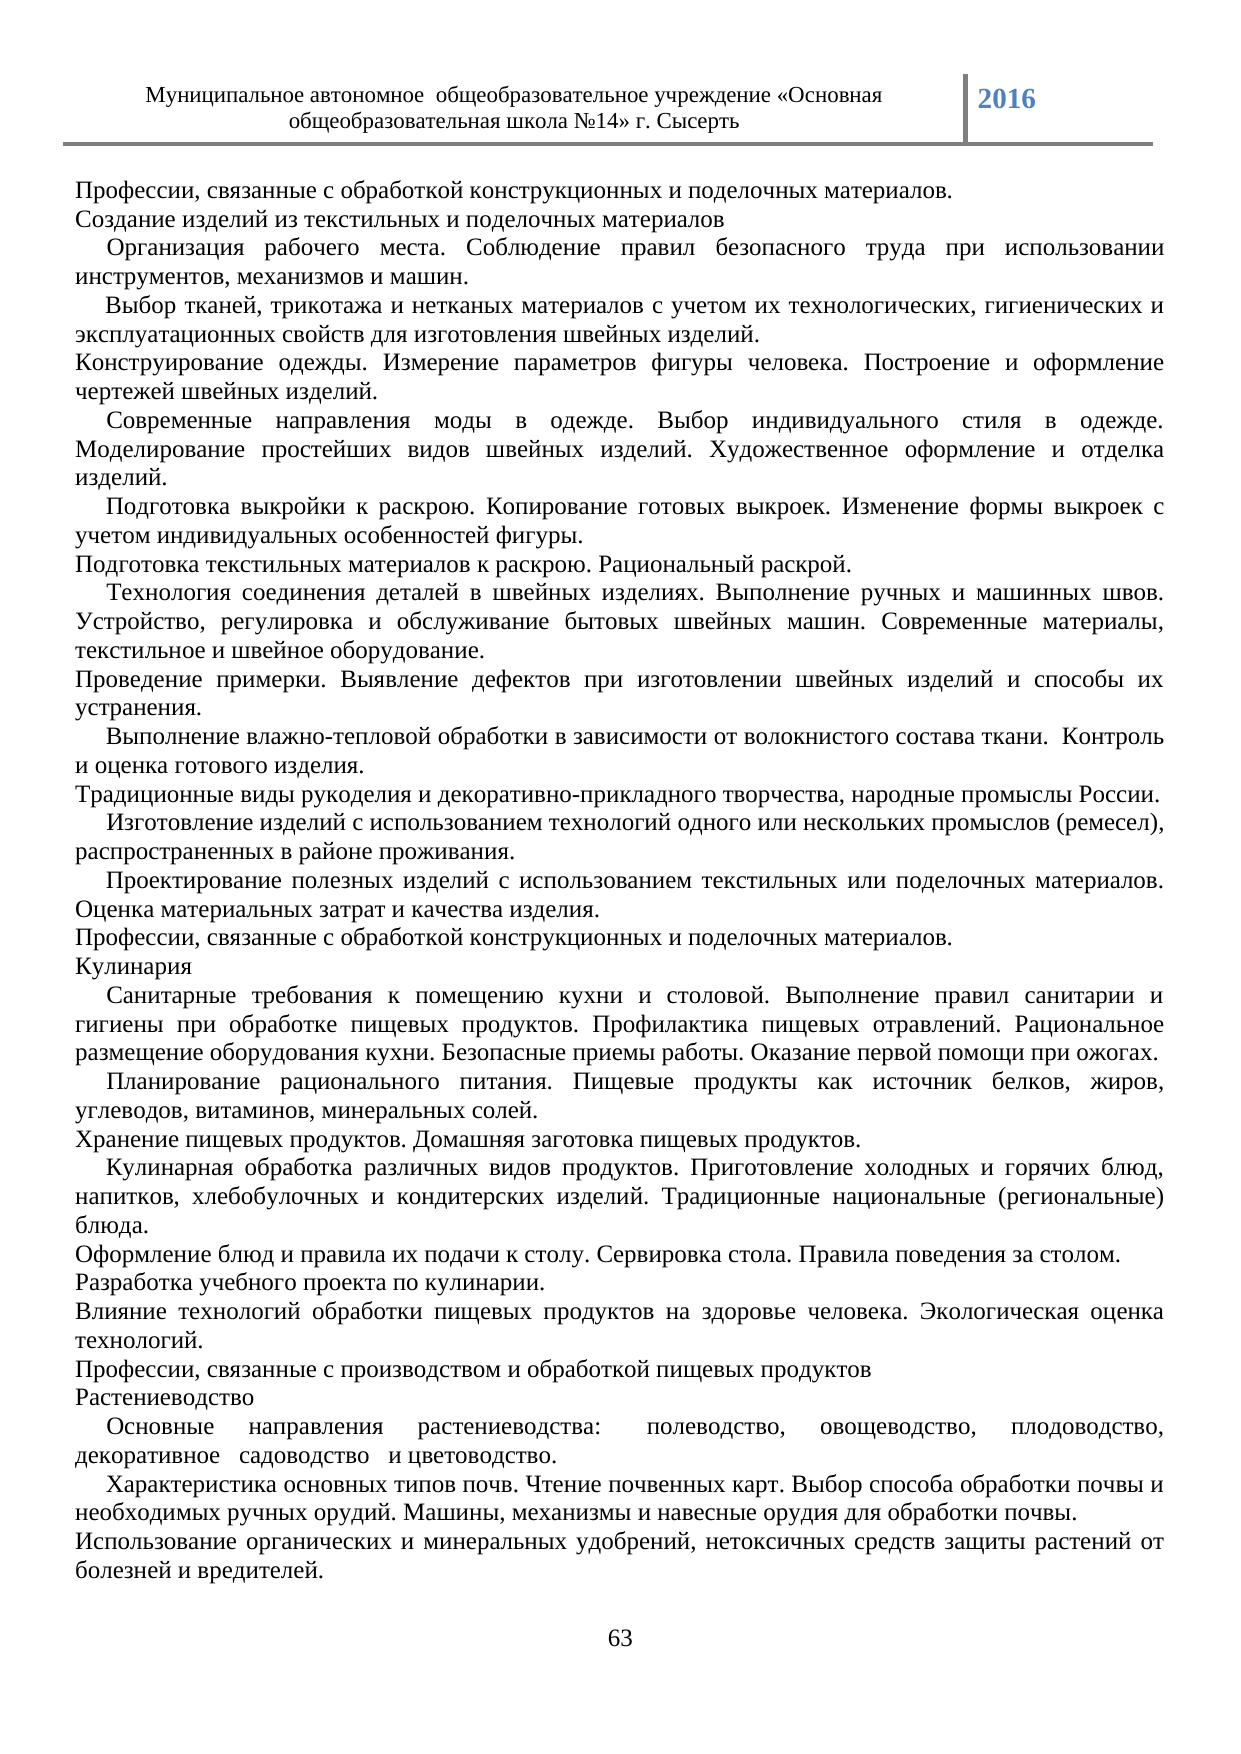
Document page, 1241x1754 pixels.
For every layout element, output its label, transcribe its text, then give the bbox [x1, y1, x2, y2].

text Использование органических и минеральных удобрений, нетоксичных средств защиты растений от болезней и вредителей. [75, 1526, 1165, 1584]
text Создание изделий из текстильных и поделочных материалов [75, 204, 1165, 232]
text Оформление блюд и правила их подачи к столу. Сервировка стола. Правила поведения за столом. [75, 1239, 1165, 1267]
text Характеристика основных типов почв. Чтение почвенных карт. Выбор способа обработки почвы и необходимых ручных орудий. Машины, механизмы и навесные орудия для обработки почвы. [75, 1469, 1165, 1526]
text Организация рабочего места. Соблюдение правил безопасного труда при использовании инструментов, механизмов и машин. [75, 232, 1165, 290]
text Конструирование одежды. Измерение параметров фигуры человека. Построение и оформление чертежей швейных изделий. [75, 347, 1165, 405]
text Современные направления моды в одежде. Выбор индивидуального стиля в одежде. Моделирование простейших видов швейных изделий. Художественное оформление и отделка изделий. [75, 405, 1165, 491]
text Хранение пищевых продуктов. Домашняя заготовка пищевых продуктов. [75, 1124, 1165, 1152]
text Выбор тканей, трикотажа и нетканых материалов с учетом их технологических, гигиенических и эксплуатационных свойств для изготовления швейных изделий. [75, 290, 1165, 347]
text Планирование рационального питания. Пищевые продукты как источник белков, жиров, углеводов, витаминов, минеральных солей. [75, 1066, 1165, 1124]
text Традиционные виды рукоделия и декоративно-прикладного творчества, народные промыслы России. [75, 779, 1165, 807]
text Влияние технологий обработки пищевых продуктов на здоровье человека. Экологическая оценка технологий. [75, 1296, 1165, 1354]
text Подготовка текстильных материалов к раскрою. Рациональный раскрой. [75, 549, 1165, 577]
text Растениеводство [75, 1382, 1165, 1411]
text Разработка учебного проекта по кулинарии. [75, 1267, 1165, 1296]
text Профессии, связанные с обработкой конструкционных и поделочных материалов. [75, 922, 1165, 951]
text Профессии, связанные с обработкой конструкционных и поделочных материалов. [75, 175, 1165, 204]
text Подготовка выкройки к раскрою. Копирование готовых выкроек. Изменение формы выкроек с учетом индивидуальных особенностей фигуры. [75, 491, 1165, 549]
text Изготовление изделий с использованием технологий одного или нескольких промыслов (ремесел), распространенных в районе проживания. [75, 807, 1165, 865]
text Кулинария [75, 951, 1165, 980]
text Основные направления растениеводства: полеводство, овощеводство, плодоводство, декоративное садоводство и цветоводство. [75, 1411, 1165, 1469]
text Санитарные требования к помещению кухни и столовой. Выполнение правил санитарии и гигиены при обработке пищевых продуктов. Профилактика пищевых отравлений. Рациональное размещение оборудования кухни. Безопасные приемы работы. Оказание первой помощи при ожогах. [75, 980, 1165, 1066]
text Выполнение влажно-тепловой обработки в зависимости от волокнистого состава ткани. Контроль и оценка готового изделия. [75, 721, 1165, 779]
text Проведение примерки. Выявление дефектов при изготовлении швейных изделий и способы их устранения. [75, 664, 1165, 721]
text Проектирование полезных изделий с использованием текстильных или поделочных материалов. Оценка материальных затрат и качества изделия. [75, 865, 1165, 922]
text Профессии, связанные с производством и обработкой пищевых продуктов [75, 1354, 1165, 1382]
text Кулинарная обработка различных видов продуктов. Приготовление холодных и горячих блюд, напитков, хлебобулочных и кондитерских изделий. Традиционные национальные (региональные) блюда. [75, 1152, 1165, 1239]
text Технология соединения деталей в швейных изделиях. Выполнение ручных и машинных швов. Устройство, регулировка и обслуживание бытовых швейных машин. Современные материалы, текстильное и швейное оборудование. [75, 577, 1165, 664]
